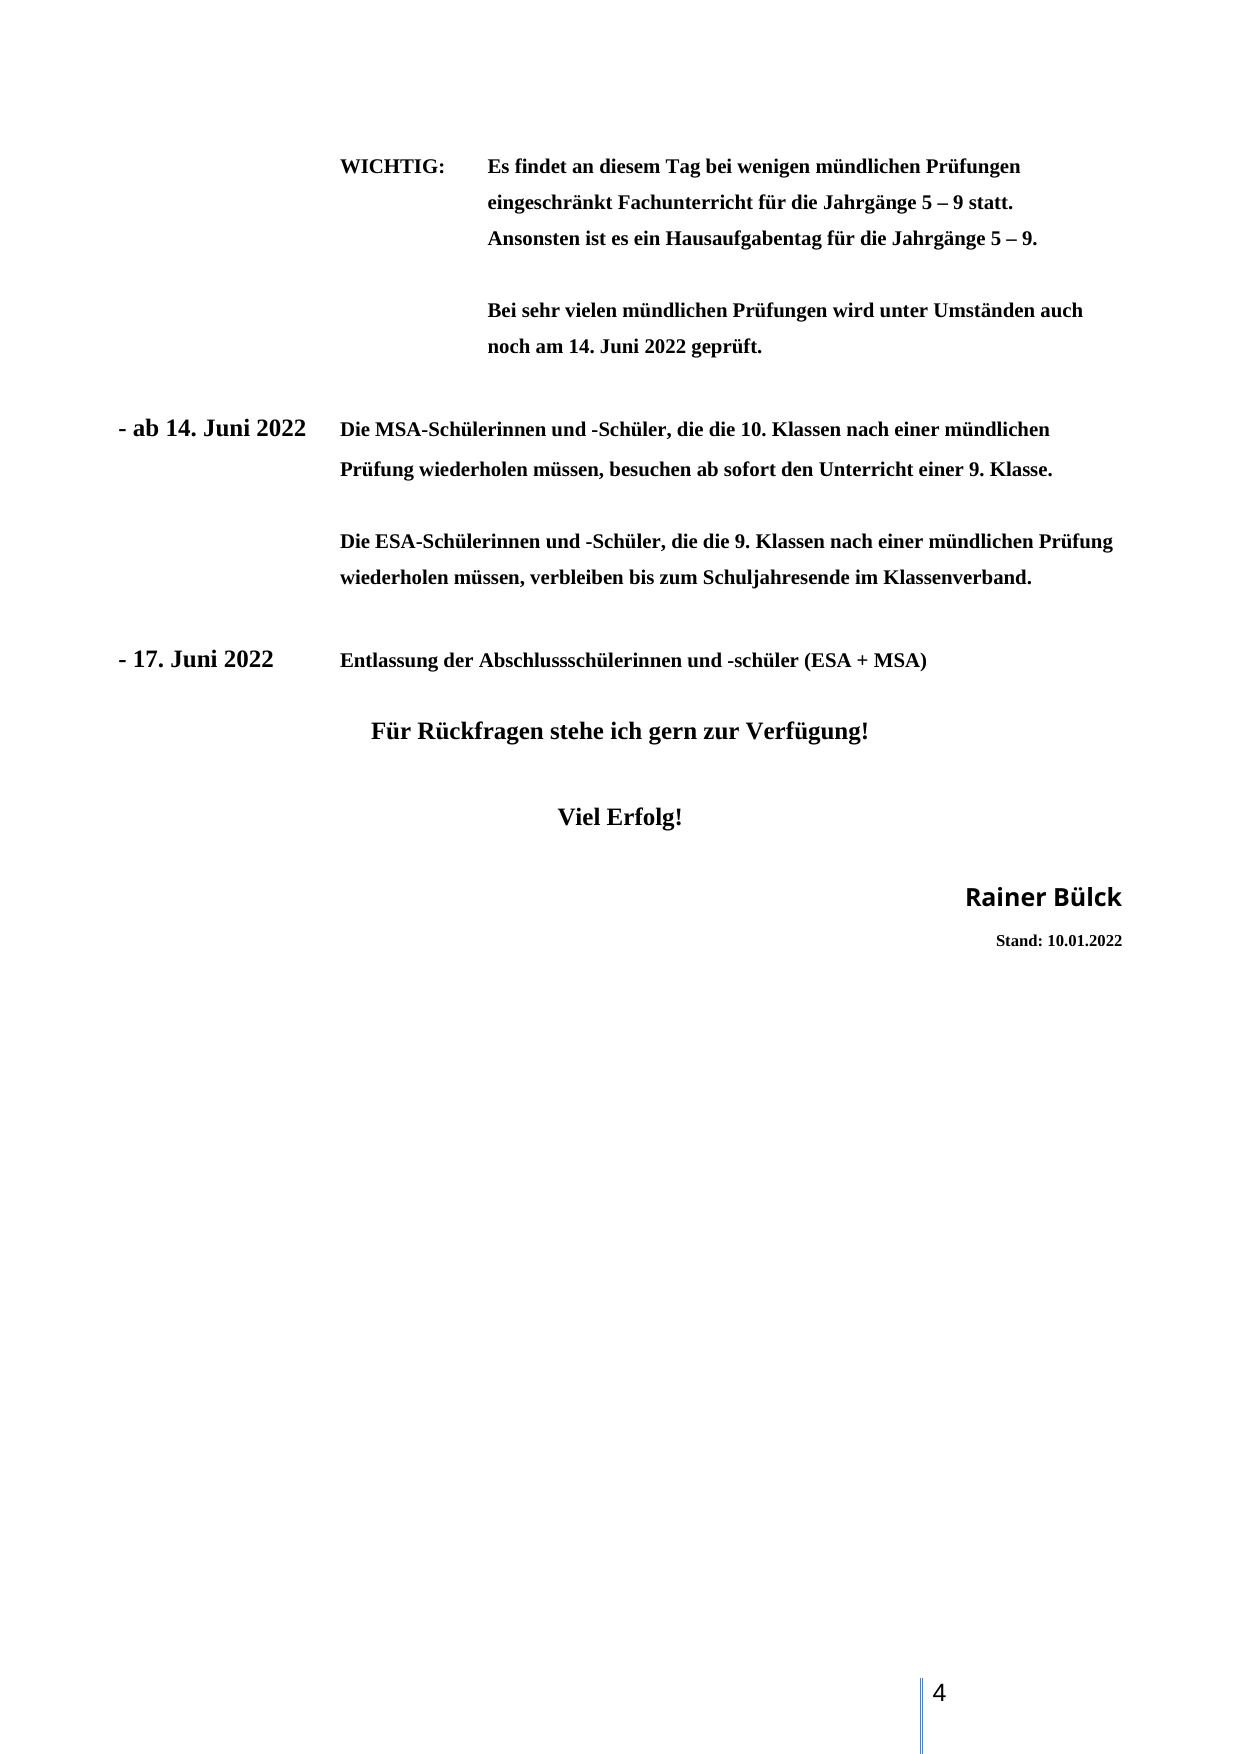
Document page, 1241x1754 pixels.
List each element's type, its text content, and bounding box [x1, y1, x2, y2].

text Die ESA-Schülerinnen und -Schüler, die die 9. Klassen nach einer mündlichen Prüfung wiederholen müssen, verbleiben bis zum Schuljahresende im Klassenverband. [340, 529, 1122, 589]
text WICHTIG: Es findet an diesem Tag bei wenigen mündlichen Prüfungen [340, 154, 1122, 178]
text eingeschränkt Fachunterricht für die Jahrgänge 5 – 9 statt. [340, 190, 1122, 214]
text - ab 14. Juni 2022 Die MSA-Schülerinnen und -Schüler, die die 10. Klassen nach einer mündlichen [118, 413, 1122, 442]
text Viel Erfolg! [118, 802, 1122, 831]
text Bei sehr vielen mündlichen Prüfungen wird unter Umständen auch [413, 298, 1122, 322]
text Stand: 10.01.2022 [340, 930, 1122, 949]
text Prüfung wiederholen müssen, besuchen ab sofort den Unterricht einer 9. Klasse. [266, 457, 1122, 481]
text Ansonsten ist es ein Hausaufgabentag für die Jahrgänge 5 – 9. [413, 226, 1122, 250]
text Für Rückfragen stehe ich gern zur Verfügung! [118, 716, 1122, 744]
text - 17. Juni 2022 Entlassung der Abschlussschülerinnen und -schüler (ESA + MSA) [118, 644, 1122, 673]
text noch am 14. Juni 2022 geprüft. [413, 334, 1122, 358]
text Rainer Bülck [340, 879, 1122, 913]
